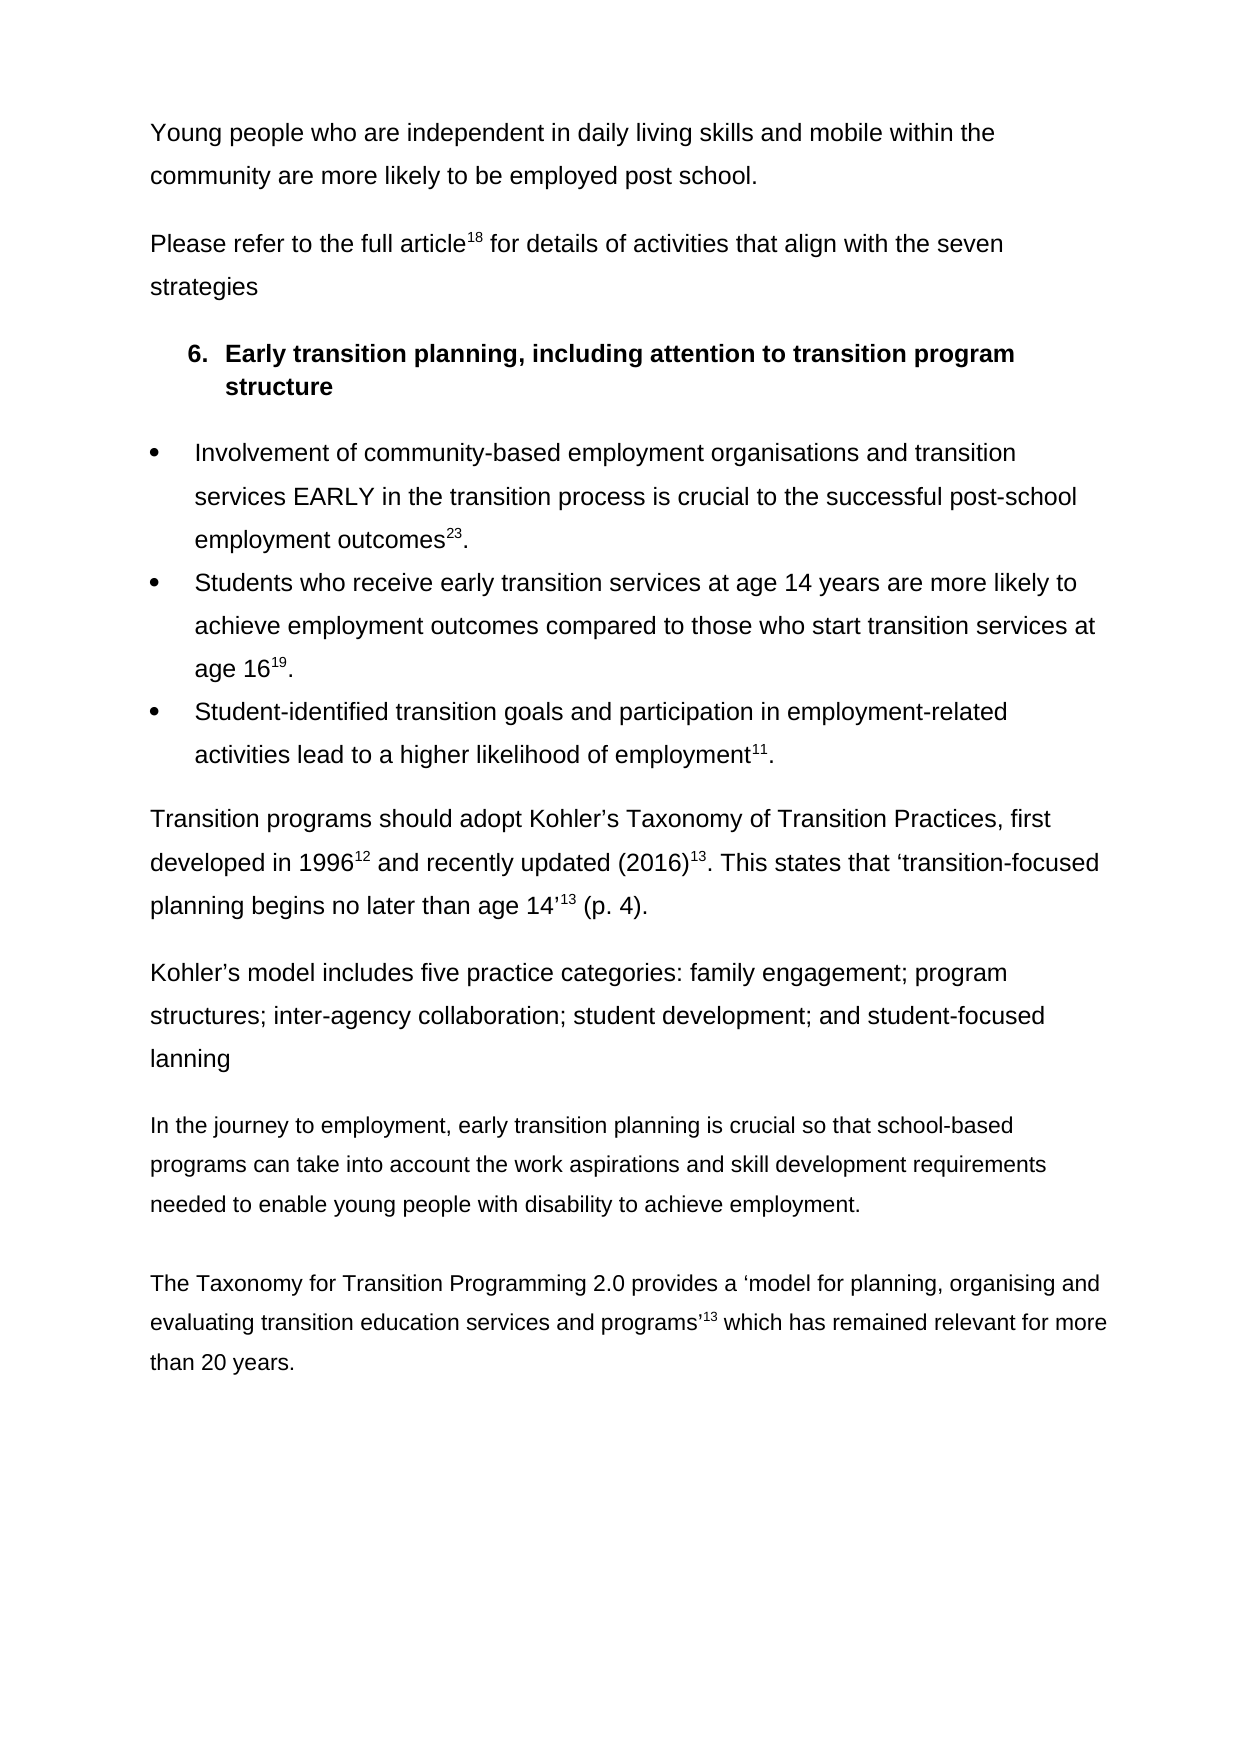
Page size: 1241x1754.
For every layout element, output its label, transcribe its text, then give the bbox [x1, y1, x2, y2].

text Transition programs should adopt Kohler’s Taxonomy of Transition Practices, first developed in 199612 and recently updated (2016)13. This states that ‘transition-focused planning begins no later than age 14’13 (p. 4). [150, 804, 1107, 919]
list In the journey to employment, early transition planning is crucial so that school-based programs can take into account the work aspirations and skill development requirements needed to enable young people with disability to achieve employment. [150, 1112, 1107, 1217]
subtitle Early transition planning, including attention to transition program structure [187, 339, 1107, 401]
list Students who receive early transition services at age 14 years are more likely to achieve employment outcomes compared to those who start transition services at age 1619. [150, 568, 1107, 683]
text Please refer to the full article18 for details of activities that align with the seven strategies [150, 229, 1107, 301]
list Involvement of community-based employment organisations and transition services EARLY in the transition process is crucial to the successful post-school employment outcomes23. [150, 438, 1107, 553]
text Kohler’s model includes five practice categories: family engagement; program structures; inter-agency collaboration; student development; and student-focused lanning [150, 958, 1107, 1073]
list Student-identified transition goals and participation in employment-related activities lead to a higher likelihood of employment11. [150, 697, 1107, 769]
list The Taxonomy for Transition Programming 2.0 provides a ‘model for planning, organising and evaluating transition education services and programs’13 which has remained relevant for more than 20 years. [150, 1270, 1107, 1375]
text Young people who are independent in daily living skills and mobile within the community are more likely to be employed post school. [150, 118, 1107, 190]
